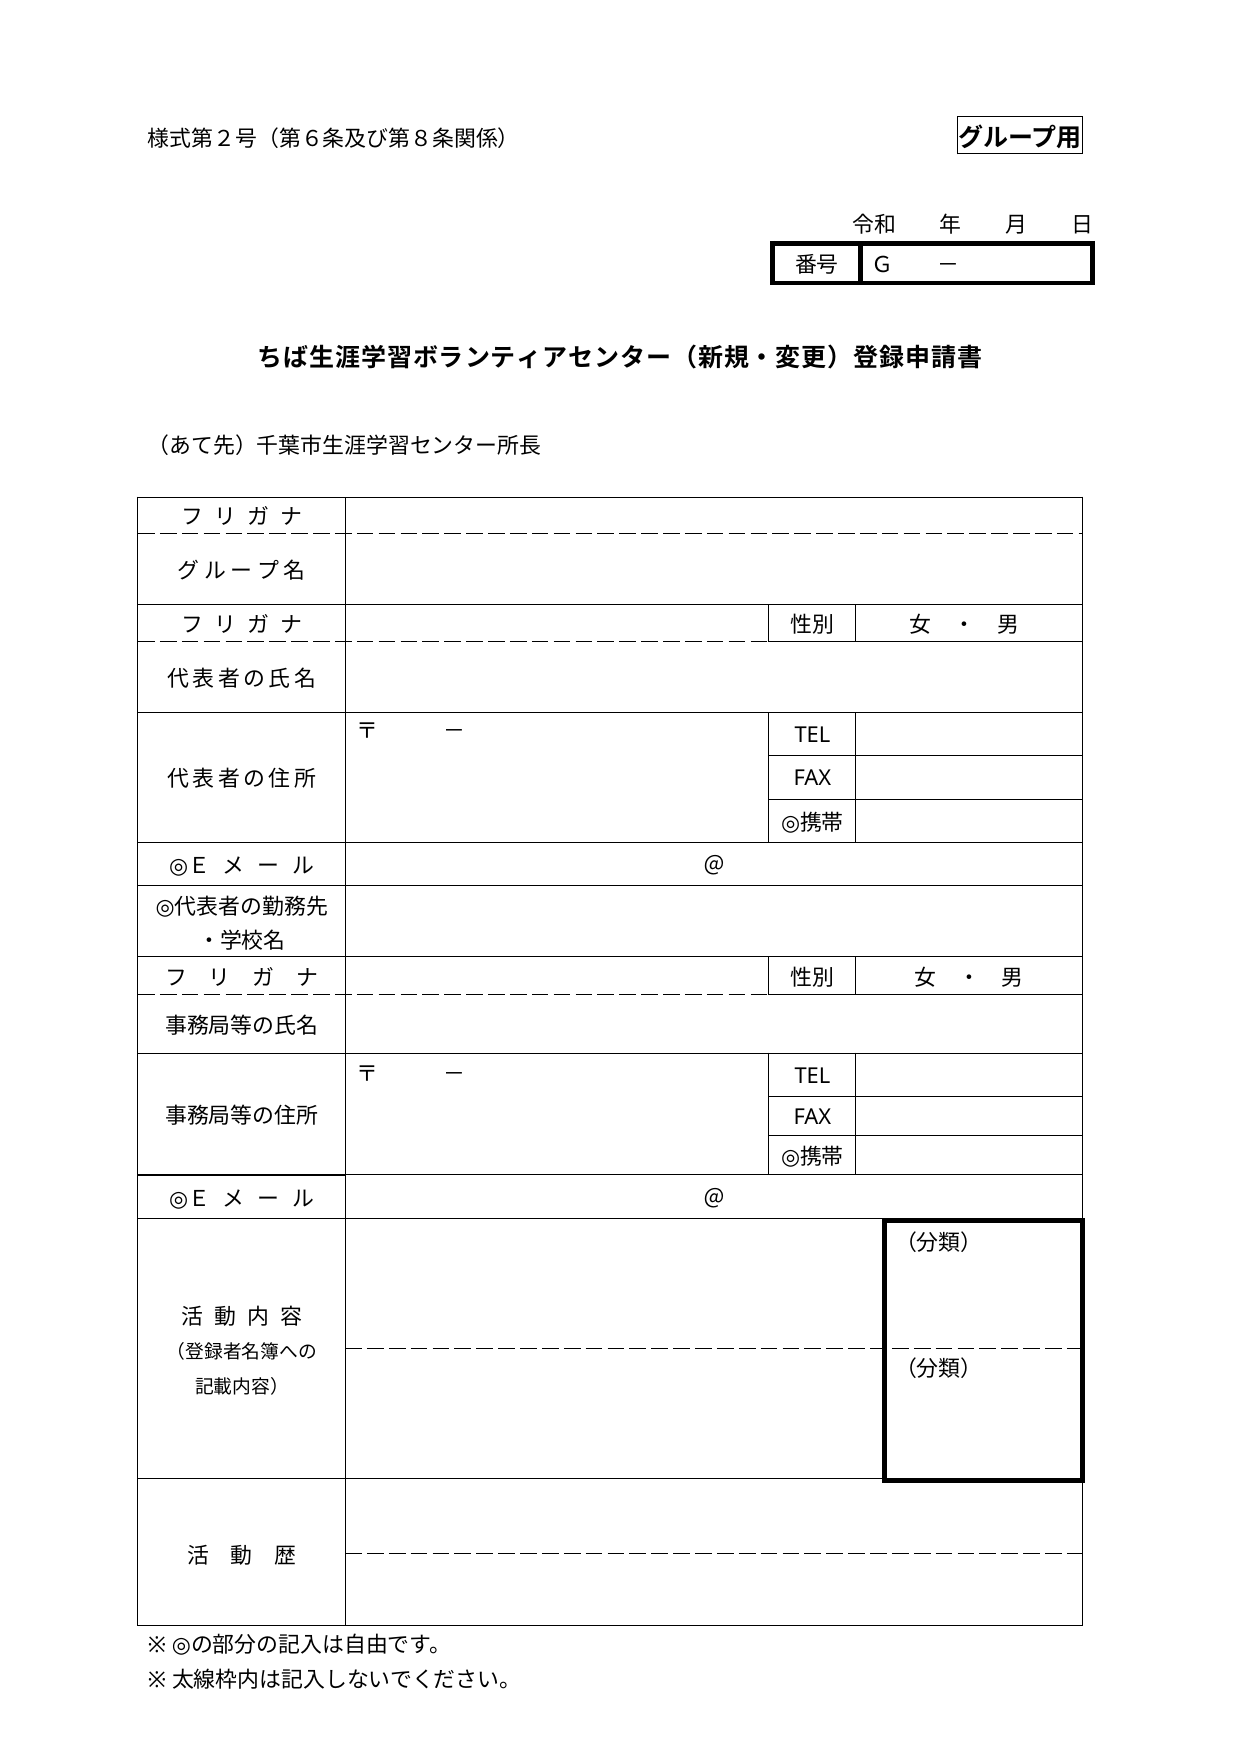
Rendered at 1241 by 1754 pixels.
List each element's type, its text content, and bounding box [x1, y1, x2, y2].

text ちば生涯学習ボランティアセンター（新規・変更）登録申請書 [148, 321, 1092, 391]
table_cell FAX [769, 756, 855, 798]
table_cell 〒 － [346, 713, 768, 842]
table_cell ◎携帯 [769, 800, 855, 842]
table_cell [856, 713, 1082, 755]
table_cell 活動歴 [138, 1479, 345, 1624]
table_cell [346, 641, 1082, 712]
table_header [346, 498, 1082, 533]
table_cell [346, 1348, 882, 1478]
table_cell ＠ [346, 843, 1082, 885]
text （あて先）千葉市生涯学習センター所長 [148, 426, 1092, 461]
table_cell 女 ・ 男 [856, 605, 1082, 641]
table_cell [346, 533, 1082, 604]
table_cell [346, 605, 768, 641]
text ※ ◎の部分の記入は自由です。 [148, 1626, 1092, 1661]
table_cell 代表者の氏名 [138, 641, 345, 712]
table_cell [346, 1219, 882, 1348]
text ※ 太線枠内は記入しないでください。 [148, 1661, 1092, 1696]
table_cell FAX [769, 1097, 855, 1135]
table_cell [856, 1136, 1082, 1174]
table_cell ◎代表者の勤務先 ・学校名 [138, 886, 345, 956]
table_cell グループ名 [138, 533, 345, 604]
table_cell [856, 1054, 1082, 1096]
table_cell [856, 800, 1082, 842]
table_cell [346, 957, 768, 994]
table_cell フリガナ [138, 605, 345, 641]
table_cell フ リ ガ ナ [138, 957, 345, 994]
table_cell [856, 756, 1082, 798]
table_cell 事務局等の氏名 [138, 994, 345, 1053]
table_cell 〒 － [346, 1054, 768, 1174]
table_cell [346, 1553, 1082, 1624]
table_cell ◎Ｅメール [138, 843, 345, 885]
table_cell ◎Ｅメール [138, 1176, 345, 1218]
table_header 番号 [775, 246, 858, 281]
table_cell [346, 886, 1082, 956]
table_cell 活動内容 （登録者名簿への 記載内容） [138, 1219, 345, 1478]
table_cell [346, 994, 1082, 1053]
text 令和 年 月 日 [148, 206, 1092, 241]
table_cell 事務局等の住所 [138, 1054, 345, 1174]
table_cell TEL [769, 713, 855, 755]
table_cell [856, 1097, 1082, 1135]
text 様式第２号（第６条及び第８条関係） グループ用 [148, 100, 1092, 170]
table_cell ＠ [346, 1175, 1082, 1218]
table_cell ◎携帯 [769, 1136, 855, 1174]
table_cell 代表者の住所 [138, 713, 345, 842]
table_cell 性別 [769, 957, 855, 994]
table_cell [346, 1479, 1082, 1553]
table_cell 性別 [769, 605, 855, 641]
table_header フリガナ [138, 498, 345, 533]
table_header Ｇ － [863, 246, 1090, 281]
table_cell （分類） [887, 1348, 1080, 1478]
table_cell TEL [769, 1054, 855, 1096]
table_cell （分類） [887, 1223, 1080, 1348]
table_cell 女 ・ 男 [856, 957, 1082, 994]
